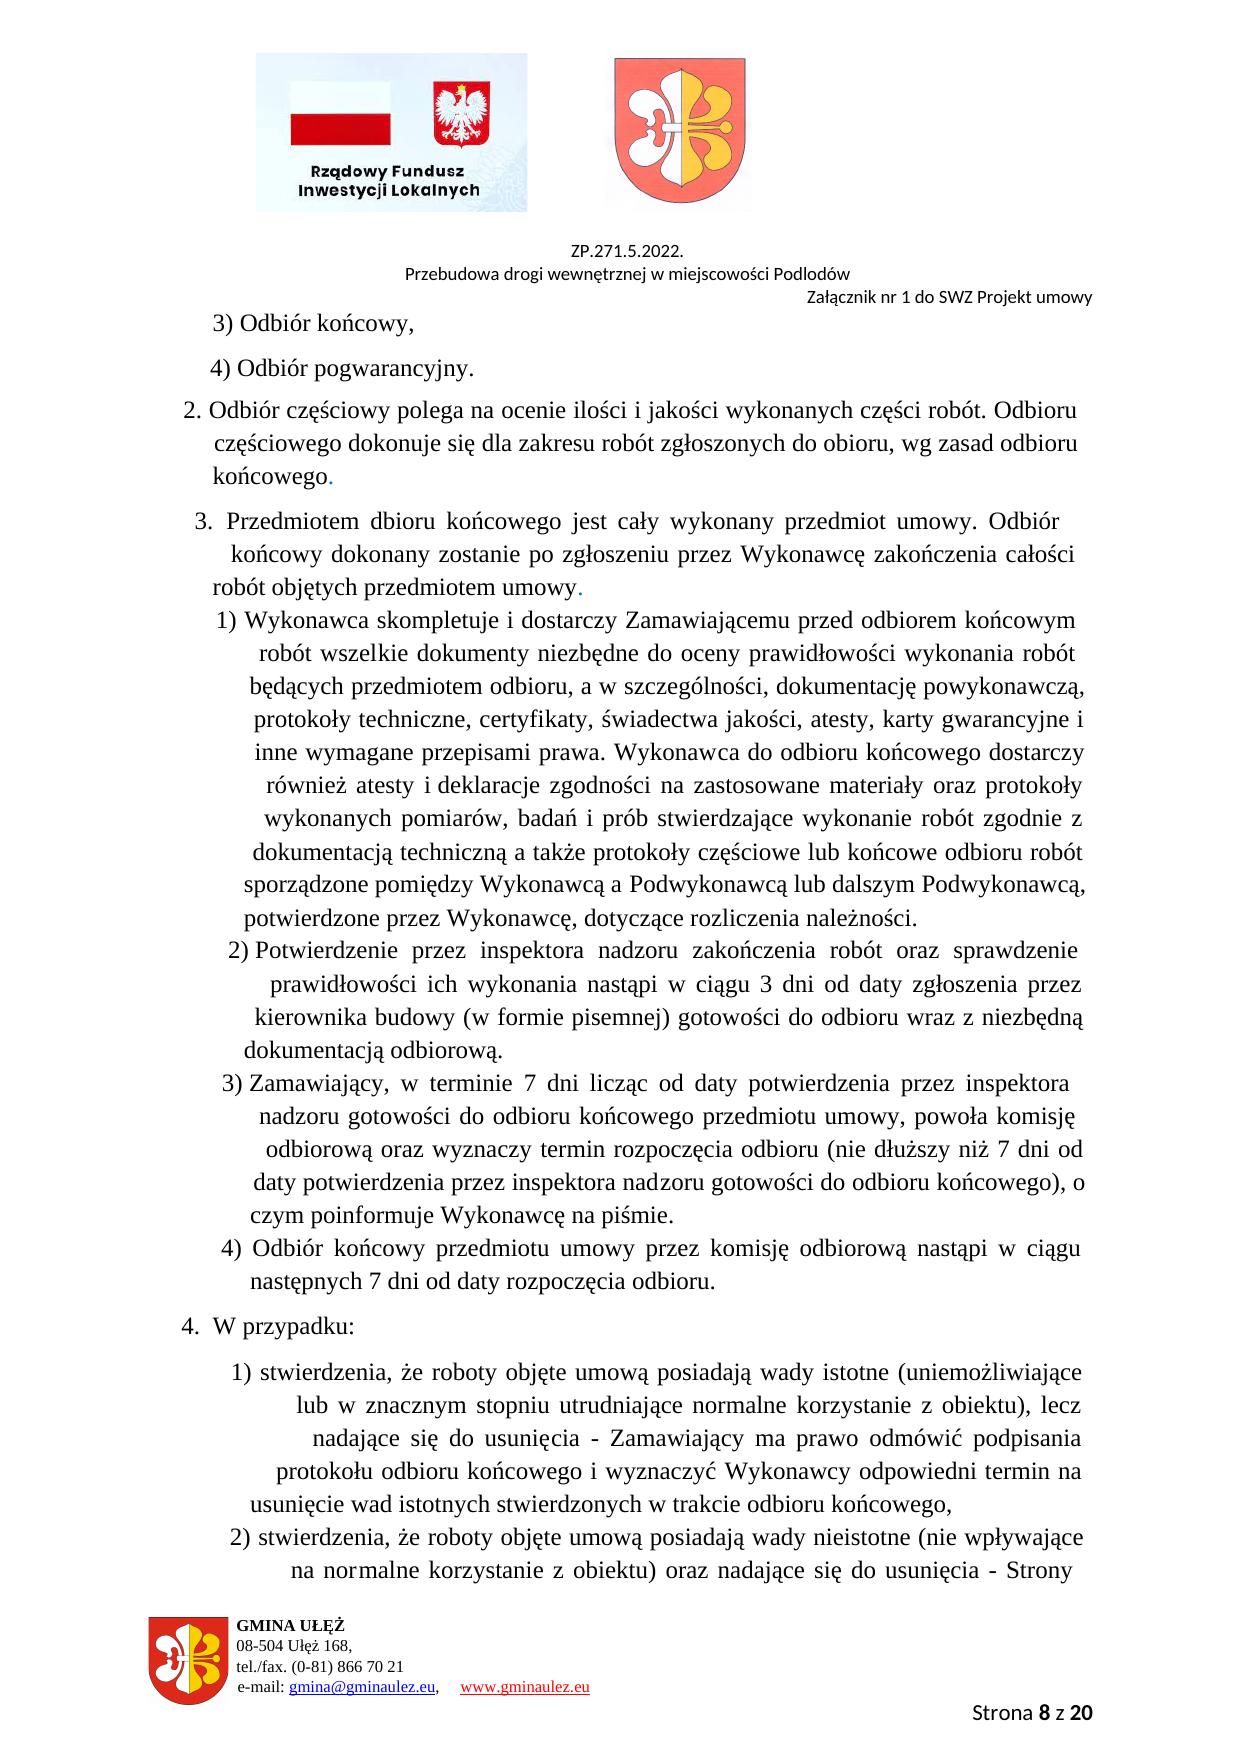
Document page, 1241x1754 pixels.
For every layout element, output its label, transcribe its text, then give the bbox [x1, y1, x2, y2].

text 3) Odbiór końcowy, [162, 308, 1093, 337]
text 1) Wykonawca skompletuje i dostarczy Zamawiającemu przed odbiorem końcowym robót wszelkie dokumenty niezbędne do oceny prawidłowości wykonania robót będących przedmiotem odbioru, a w szczególności, dokumentację powykonawczą, protokoły techniczne, certyfikaty, świadectwa jakości, atesty, karty gwarancyjne i inne wymagane przepisami prawa. Wykonawca do odbioru końcowego dostarczy również atesty i deklaracje zgodności na zastosowane materiały oraz protokoły wykonanych pomiarów, badań i prób stwierdzające wykonanie robót zgodnie z dokumentacją techniczną a także protokoły częściowe lub końcowe odbioru robót sporządzone pomiędzy Wykonawcą a Podwykonawcą lub dalszym Podwykonawcą, potwierdzone przez Wykonawcę, dotyczące rozliczenia należności. [200, 605, 1093, 931]
text 4) Odbiór pogwarancyjny. [210, 353, 1093, 382]
text 3. Przedmiotem dbioru końcowego jest cały wykonany przedmiot umowy. Odbiór końcowy dokonany zostanie po zgłoszeniu przez Wykonawcę zakończenia całości robót objętych przedmiotem umowy. [162, 506, 1093, 601]
text 4) Odbiór końcowy przedmiotu umowy przez komisję odbiorową nastąpi w ciągu następnych 7 dni od daty rozpoczęcia odbioru. [200, 1233, 1093, 1294]
text 1) stwierdzenia, że roboty objęte umową posiadają wady istotne (uniemożliwiające lub w znacznym stopniu utrudniające normalne korzystanie z obiektu), lecz nadające się do usunięcia - Zamawiający ma prawo odmówić podpisania protokołu odbioru końcowego i wyznaczyć Wykonawcy odpowiedni termin na usunięcie wad istotnych stwierdzonych w trakcie odbioru końcowego, [162, 1357, 1093, 1518]
text 3) Zamawiający, w terminie 7 dni licząc od daty potwierdzenia przez inspektora nadzoru gotowości do odbioru końcowego przedmiotu umowy, powoła komisję odbiorową oraz wyznaczy termin rozpoczęcia odbioru (nie dłuższy niż 7 dni od daty potwierdzenia przez inspektora nadzoru gotowości do odbioru końcowego), o czym poinformuje Wykonawcę na piśmie. [200, 1068, 1093, 1228]
picture [255, 53, 528, 212]
text 4. W przypadku: [162, 1311, 1093, 1340]
picture [148, 1617, 229, 1705]
text 2) Potwierdzenie przez inspektora nadzoru zakończenia robót oraz sprawdzenie prawidłowości ich wykonania nastąpi w ciągu 3 dni od daty zgłoszenia przez kierownika budowy (w formie pisemnej) gotowości do odbioru wraz z niezbędną dokumentacją odbiorową. [200, 936, 1093, 1063]
text 2. Odbiór częściowy polega na ocenie ilości i jakości wykonanych części robót. Odbioru częściowego dokonuje się dla zakresu robót zgłoszonych do obioru, wg zasad odbioru końcowego. [162, 395, 1093, 489]
picture [605, 51, 753, 212]
